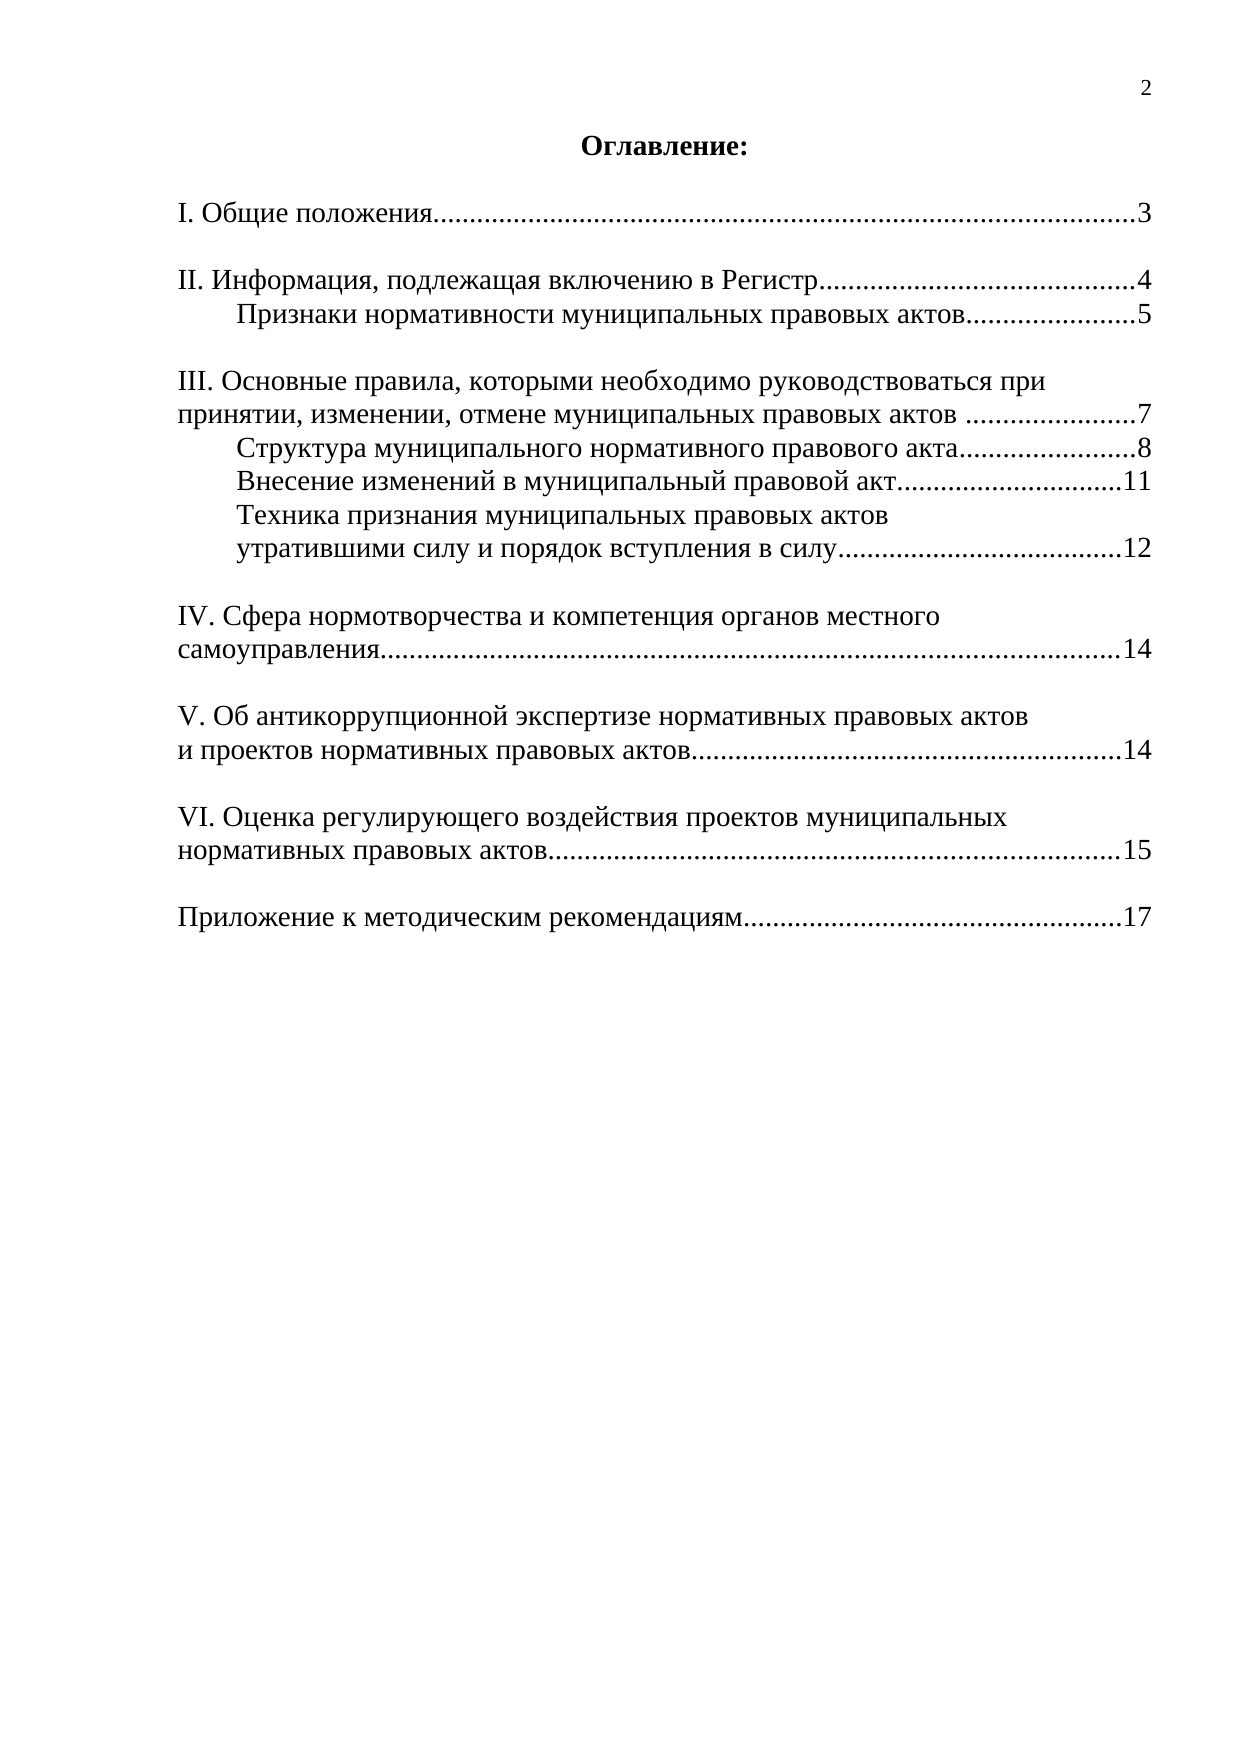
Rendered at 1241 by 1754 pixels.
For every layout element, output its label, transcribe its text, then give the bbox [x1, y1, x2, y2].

text Внесение изменений в муниципальный правовой акт 11 [177, 463, 1152, 497]
text Техника признания муниципальных правовых актов утратившими силу и порядок вступления в силу 12 [236, 497, 1152, 564]
text Оглавление: [177, 128, 1152, 162]
text VI. Оценка регулирующего воздействия проектов муниципальных нормативных правовых актов 15 [177, 799, 1152, 866]
text самоуправления 14 [177, 631, 1152, 665]
text Приложение к методическим рекомендациям 17 [177, 899, 1152, 933]
text Признаки нормативности муниципальных правовых актов 5 [177, 296, 1152, 329]
text Структура муниципального нормативного правового акта 8 [177, 430, 1152, 463]
text I. Общие положения 3 [177, 195, 1152, 229]
text V. Об антикоррупционной экспертизе нормативных правовых актов и проектов нормативных правовых актов 14 [177, 698, 1152, 765]
text IV. Сфера нормотворчества и компетенция органов местного [177, 598, 1152, 631]
text II. Информация, подлежащая включению в Регистр 4 [177, 262, 1152, 296]
list III. Основные правила, которыми необходимо руководствоваться при принятии, изменении, отмене муниципальных правовых актов 7 [177, 363, 1152, 430]
